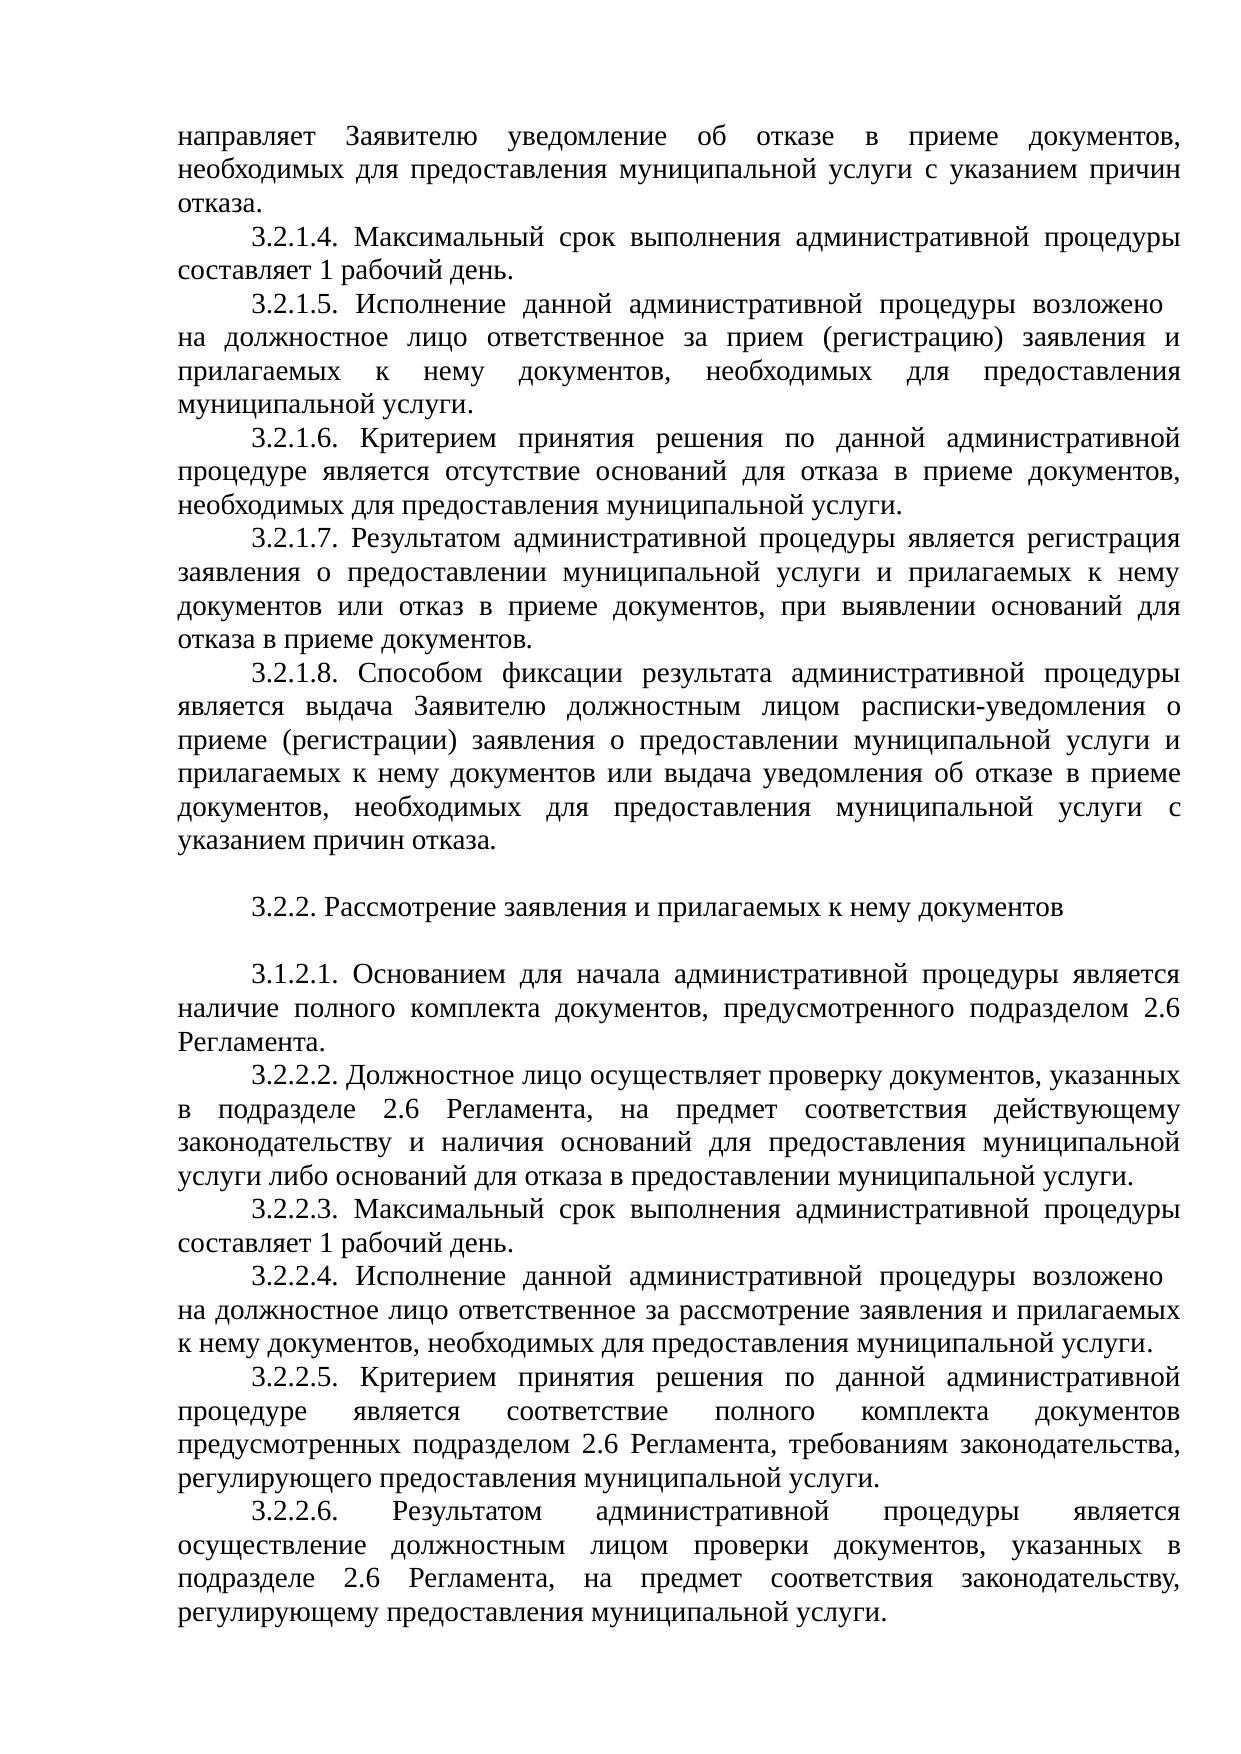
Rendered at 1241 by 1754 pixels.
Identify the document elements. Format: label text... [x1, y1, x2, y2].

text 3.1.2.1. Основанием для начала административной процедуры является наличие полного комплекта документов, предусмотренного подразделом 2.6 Регламента. [177, 957, 1181, 1057]
text 3.2.2.6. Результатом административной процедуры является осуществление должностным лицом проверки документов, указанных в подразделе 2.6 Регламента, на предмет соответствия законодательству, регулирующему предоставления муниципальной услуги. [177, 1493, 1181, 1627]
text 3.2.2.4. Исполнение данной административной процедуры возложено на должностное лицо ответственное за рассмотрение заявления и прилагаемых к нему документов, необходимых для предоставления муниципальной услуги. [177, 1258, 1181, 1359]
text 3.2.1.7. Результатом административной процедуры является регистрация заявления о предоставлении муниципальной услуги и прилагаемых к нему документов или отказ в приеме документов, при выявлении оснований для отказа в приеме документов. [177, 521, 1181, 655]
text 3.2.2.2. Должностное лицо осуществляет проверку документов, указанных в подразделе 2.6 Регламента, на предмет соответствия действующему законодательству и наличия оснований для предоставления муниципальной услуги либо оснований для отказа в предоставлении муниципальной услуги. [177, 1057, 1181, 1191]
text 3.2.1.5. Исполнение данной административной процедуры возложено на должностное лицо ответственное за прием (регистрацию) заявления и прилагаемых к нему документов, необходимых для предоставления муниципальной услуги. [177, 286, 1181, 420]
text 3.2.2.3. Максимальный срок выполнения административной процедуры составляет 1 рабочий день. [177, 1191, 1181, 1258]
text 3.2.1.6. Критерием принятия решения по данной административной процедуре является отсутствие оснований для отказа в приеме документов, необходимых для предоставления муниципальной услуги. [177, 420, 1181, 521]
text 3.2.1.8. Способом фиксации результата административной процедуры является выдача Заявителю должностным лицом расписки-уведомления о приеме (регистрации) заявления о предоставлении муниципальной услуги и прилагаемых к нему документов или выдача уведомления об отказе в приеме документов, необходимых для предоставления муниципальной услуги с указанием причин отказа. [177, 655, 1181, 856]
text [177, 118, 1181, 219]
text 3.2.2.5. Критерием принятия решения по данной административной процедуре является соответствие полного комплекта документов предусмотренных подразделом 2.6 Регламента, требованиям законодательства, регулирующего предоставления муниципальной услуги. [177, 1359, 1181, 1493]
text 3.2.1.4. Максимальный срок выполнения административной процедуры составляет 1 рабочий день. [177, 219, 1181, 286]
text 3.2.2. Рассмотрение заявления и прилагаемых к нему документов [177, 889, 1181, 923]
